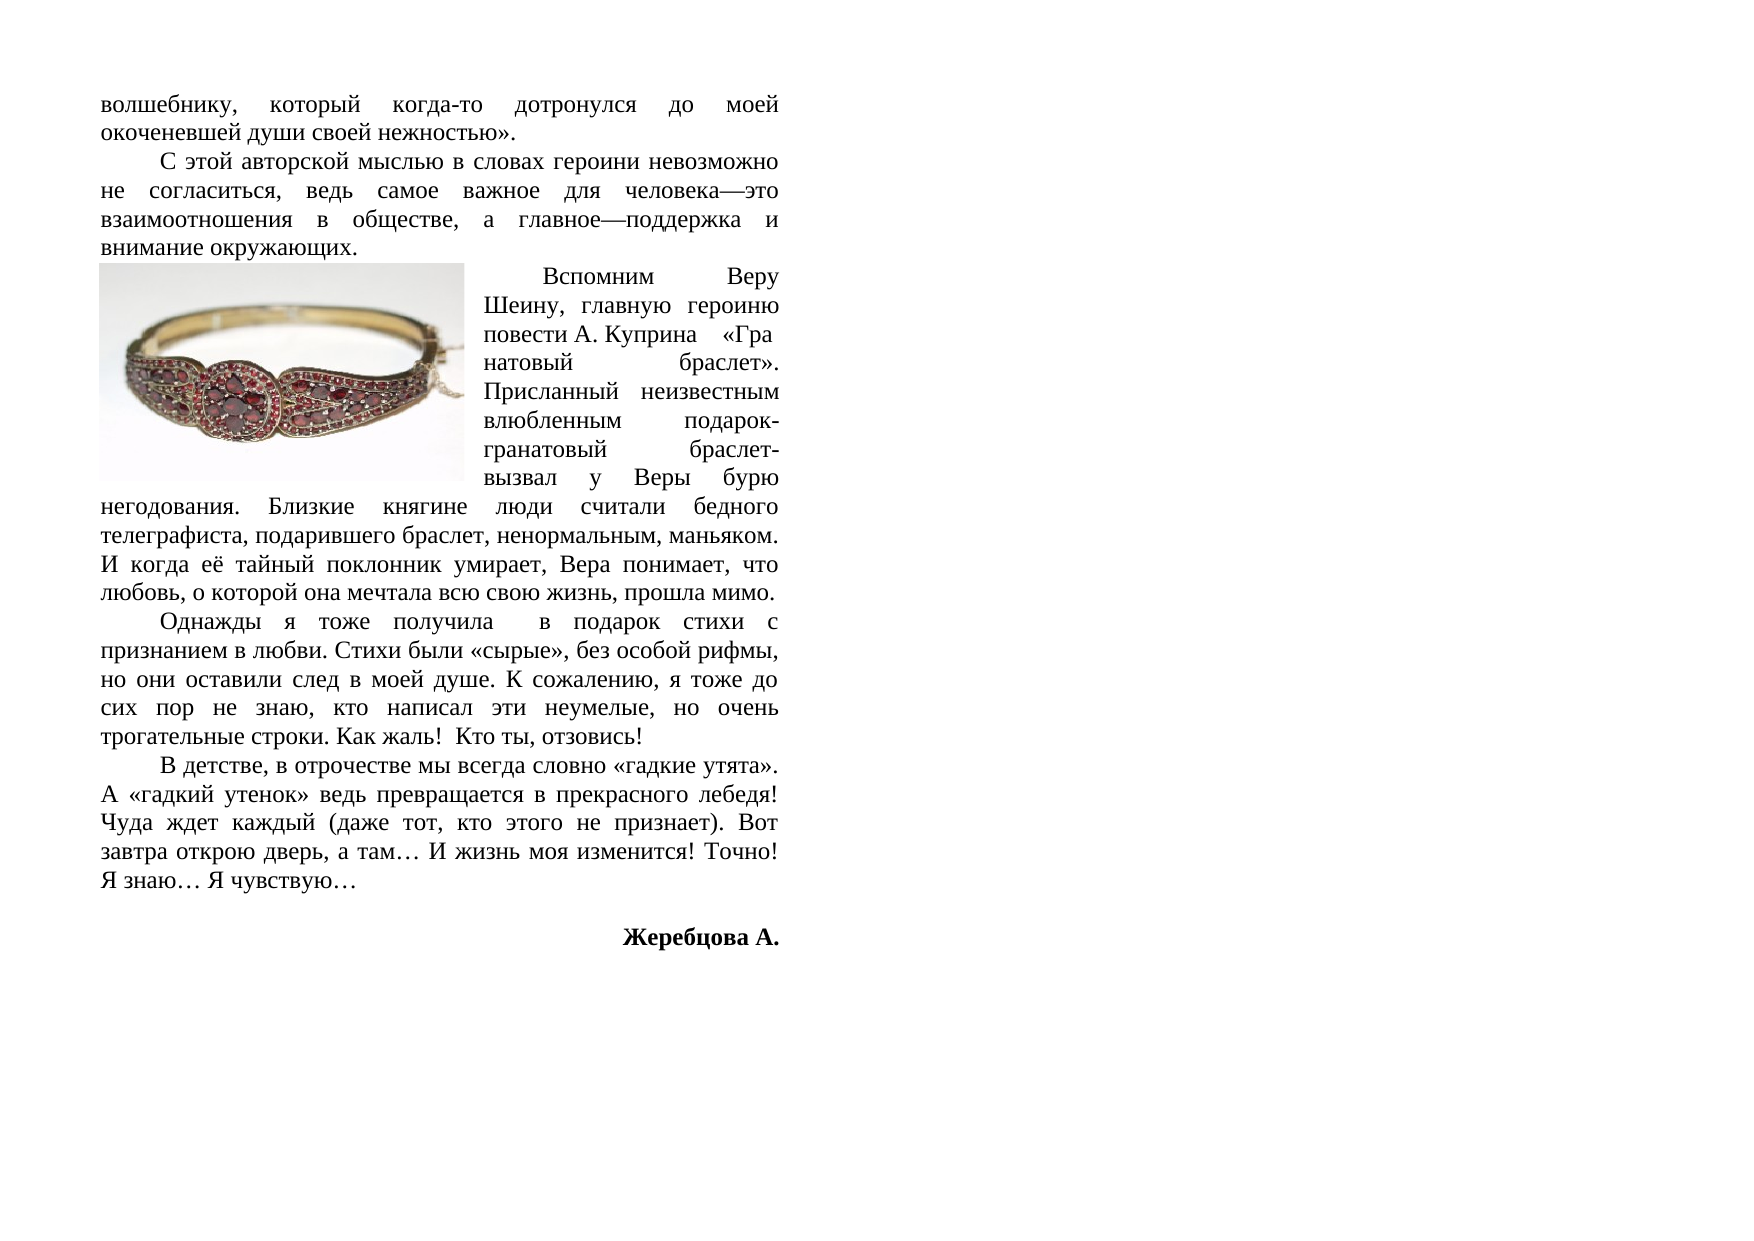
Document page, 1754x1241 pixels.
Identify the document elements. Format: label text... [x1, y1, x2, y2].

text Жеребцова А. [100, 922, 779, 951]
text Однажды я тоже получила в подарок стихи с признанием в любви. Стихи были «сырые», без особой рифмы, но они оставили след в моей душе. К сожалению, я тоже до сих пор не знаю, кто написал эти неумелые, но очень трогательные строки. Как жаль! Кто ты, отзовись! [100, 606, 779, 750]
text Вспомним Веру Шеину, главную героиню повести А. Куприна «Гра [100, 261, 779, 347]
text натовый браслет». Присланный неизвестным влюбленным подарок- гранатовый браслет- вызвал у Веры бурю негодования. Близкие княгине люди считали бедного телеграфиста, подарившего браслет, ненормальным, маньяком. И когда её тайный поклонник умирает, Вера понимает, что любовь, о которой она мечтала всю свою жизнь, прошла мимо. [100, 347, 779, 606]
picture [98, 263, 465, 479]
text В детстве, в отрочестве мы всегда словно «гадкие утята». А «гадкий утенок» ведь превращается в прекрасного лебедя! Чуда ждет каждый (даже тот, кто этого не признает). Вот завтра открою дверь, а там… И жизнь моя изменится! Точно! Я знаю… Я чувствую… [100, 750, 779, 894]
text С этой авторской мыслью в словах героини невозможно не согласиться, ведь самое важное для человека—это взаимоотношения в обществе, а главное—поддержка и внимание окружающих. [100, 146, 779, 261]
